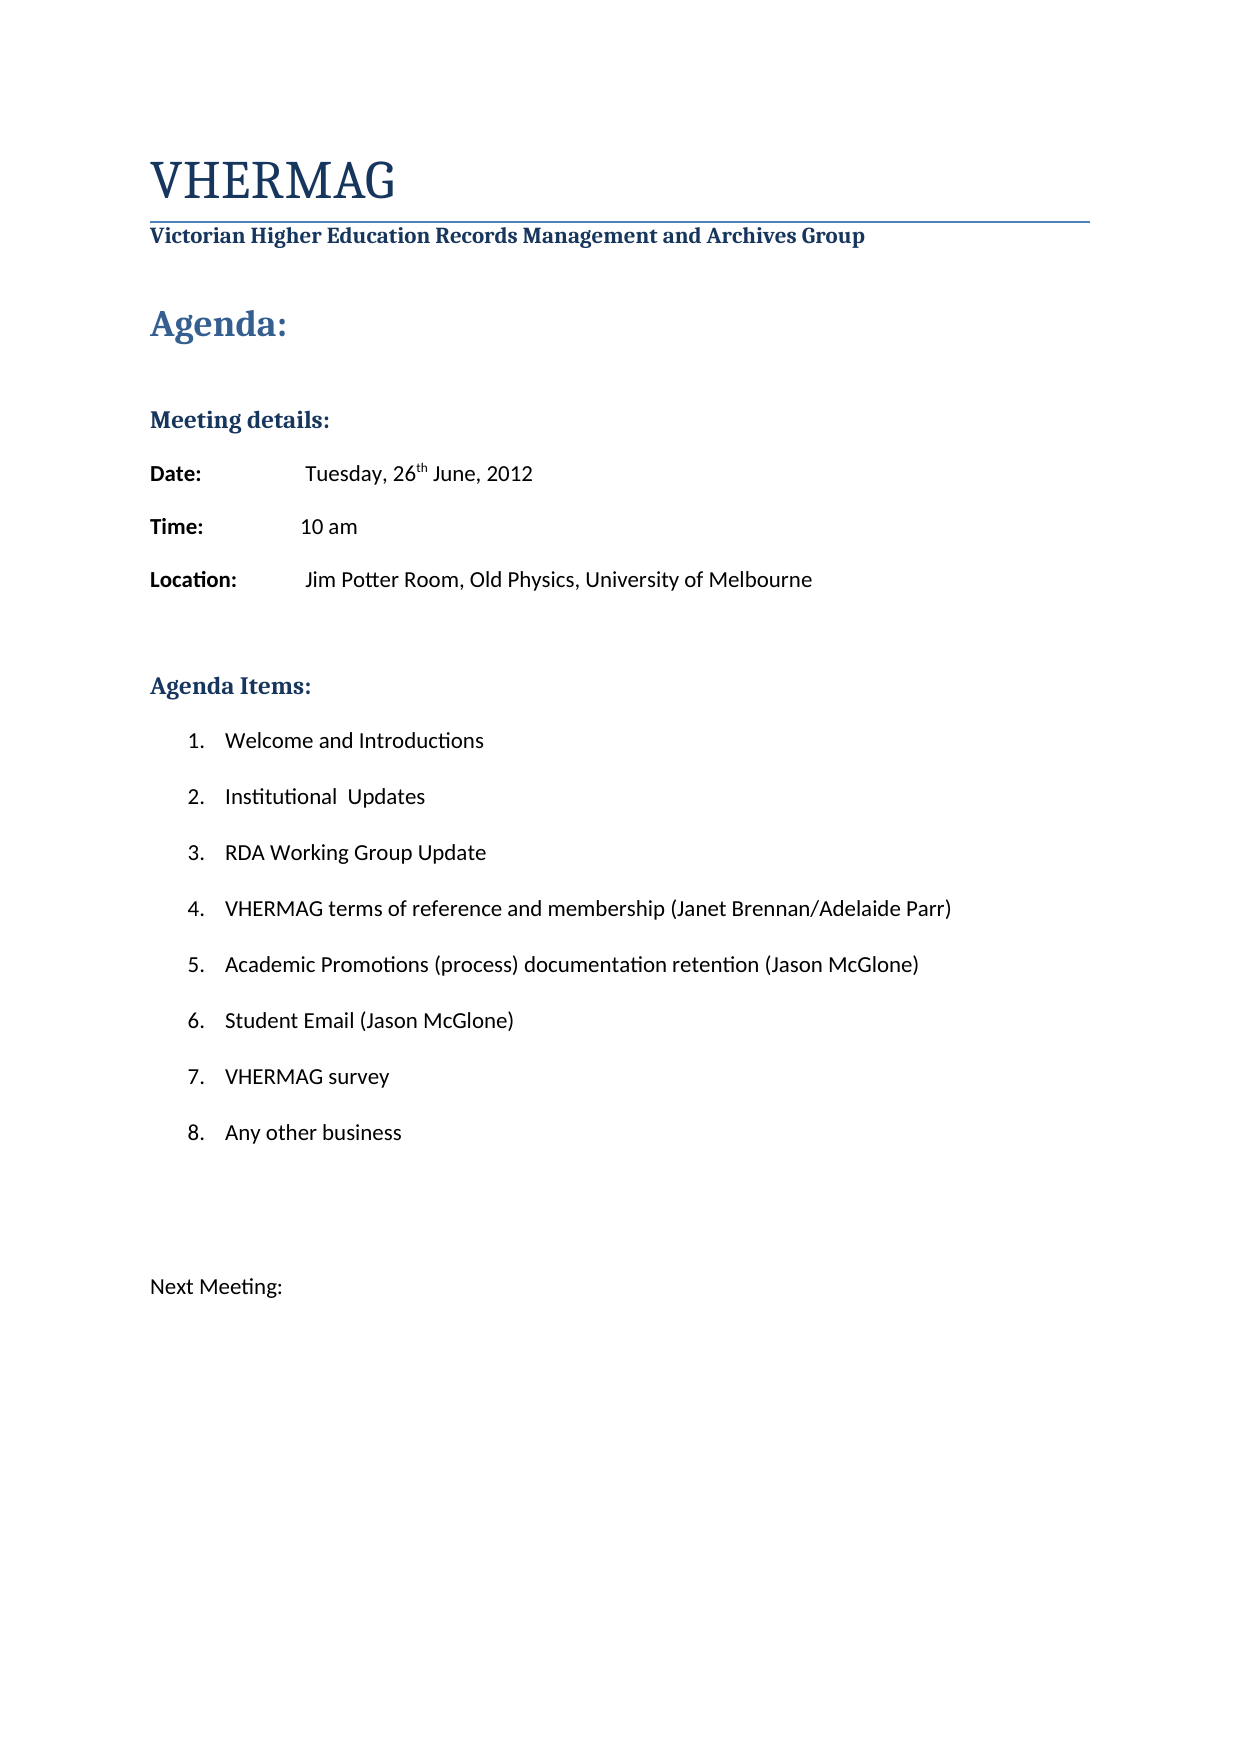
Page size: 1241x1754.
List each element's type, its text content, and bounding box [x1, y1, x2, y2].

list Institutional Updates [187, 782, 1090, 810]
text Agenda Items: [150, 672, 1090, 701]
list RDA Working Group Update [187, 838, 1090, 866]
title VHERMAG [150, 150, 1090, 221]
list Student Email (Jason McGlone) [187, 1006, 1090, 1034]
list Welcome and Introductions [187, 726, 1090, 754]
list Any other business [187, 1118, 1090, 1146]
list VHERMAG survey [187, 1062, 1090, 1090]
text Date: Tuesday, 26th June, 2012 [150, 459, 1090, 487]
list VHERMAG terms of reference and membership (Janet Brennan/Adelaide Parr) [187, 894, 1090, 922]
text Meeting details: [150, 406, 1090, 434]
subtitle Victorian Higher Education Records Management and Archives Group [150, 223, 1090, 249]
text Time: 10 am [150, 512, 1090, 540]
subtitle Agenda: [150, 303, 1090, 346]
text Location: Jim Potter Room, Old Physics, University of Melbourne [150, 565, 1090, 593]
list Academic Promotions (process) documentation retention (Jason McGlone) [187, 950, 1090, 978]
text Next Meeting: [150, 1272, 1090, 1300]
